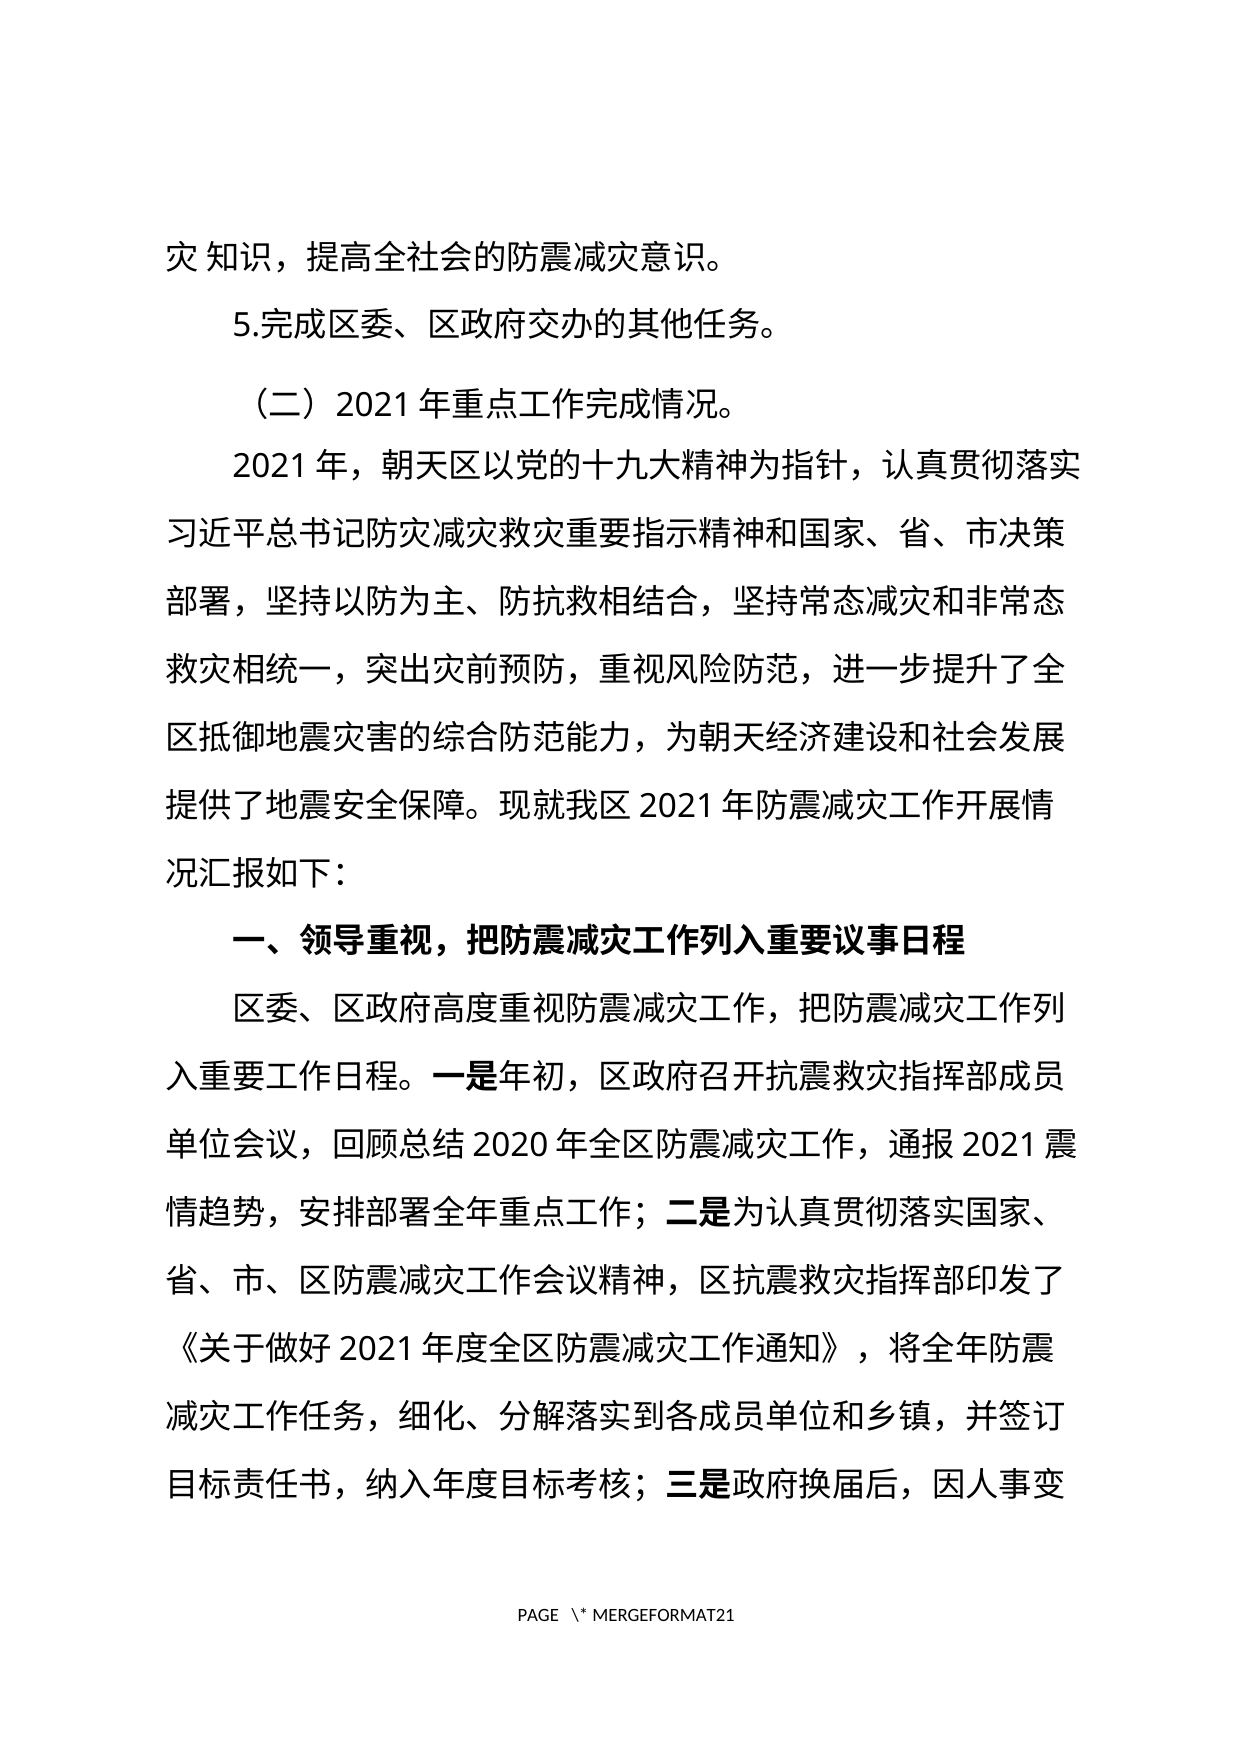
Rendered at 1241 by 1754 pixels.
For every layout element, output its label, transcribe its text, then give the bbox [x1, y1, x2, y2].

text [165, 221, 1087, 288]
text （二）2021年重点工作完成情况。 [165, 367, 1087, 429]
text 5.完成区委、区政府交办的其他任务。 [165, 288, 1087, 356]
text 一、领导重视，把防震减灾工作列入重要议事日程 [165, 904, 1087, 972]
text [165, 972, 1087, 1516]
text 2021年，朝天区以党的十九大精神为指针，认真贯彻落实习近平总书记防灾减灾救灾重要指示精神和国家、省、市决策部署，坚持以防为主、防抗救相结合，坚持常态减灾和非常态救灾相统一，突出灾前预防，重视风险防范，进一步提升了全区抵御地震灾害的综合防范能力，为朝天经济建设和社会发展提供了地震安全保障。现就我区2021年防震减灾工作开展情况汇报如下： [165, 429, 1087, 904]
